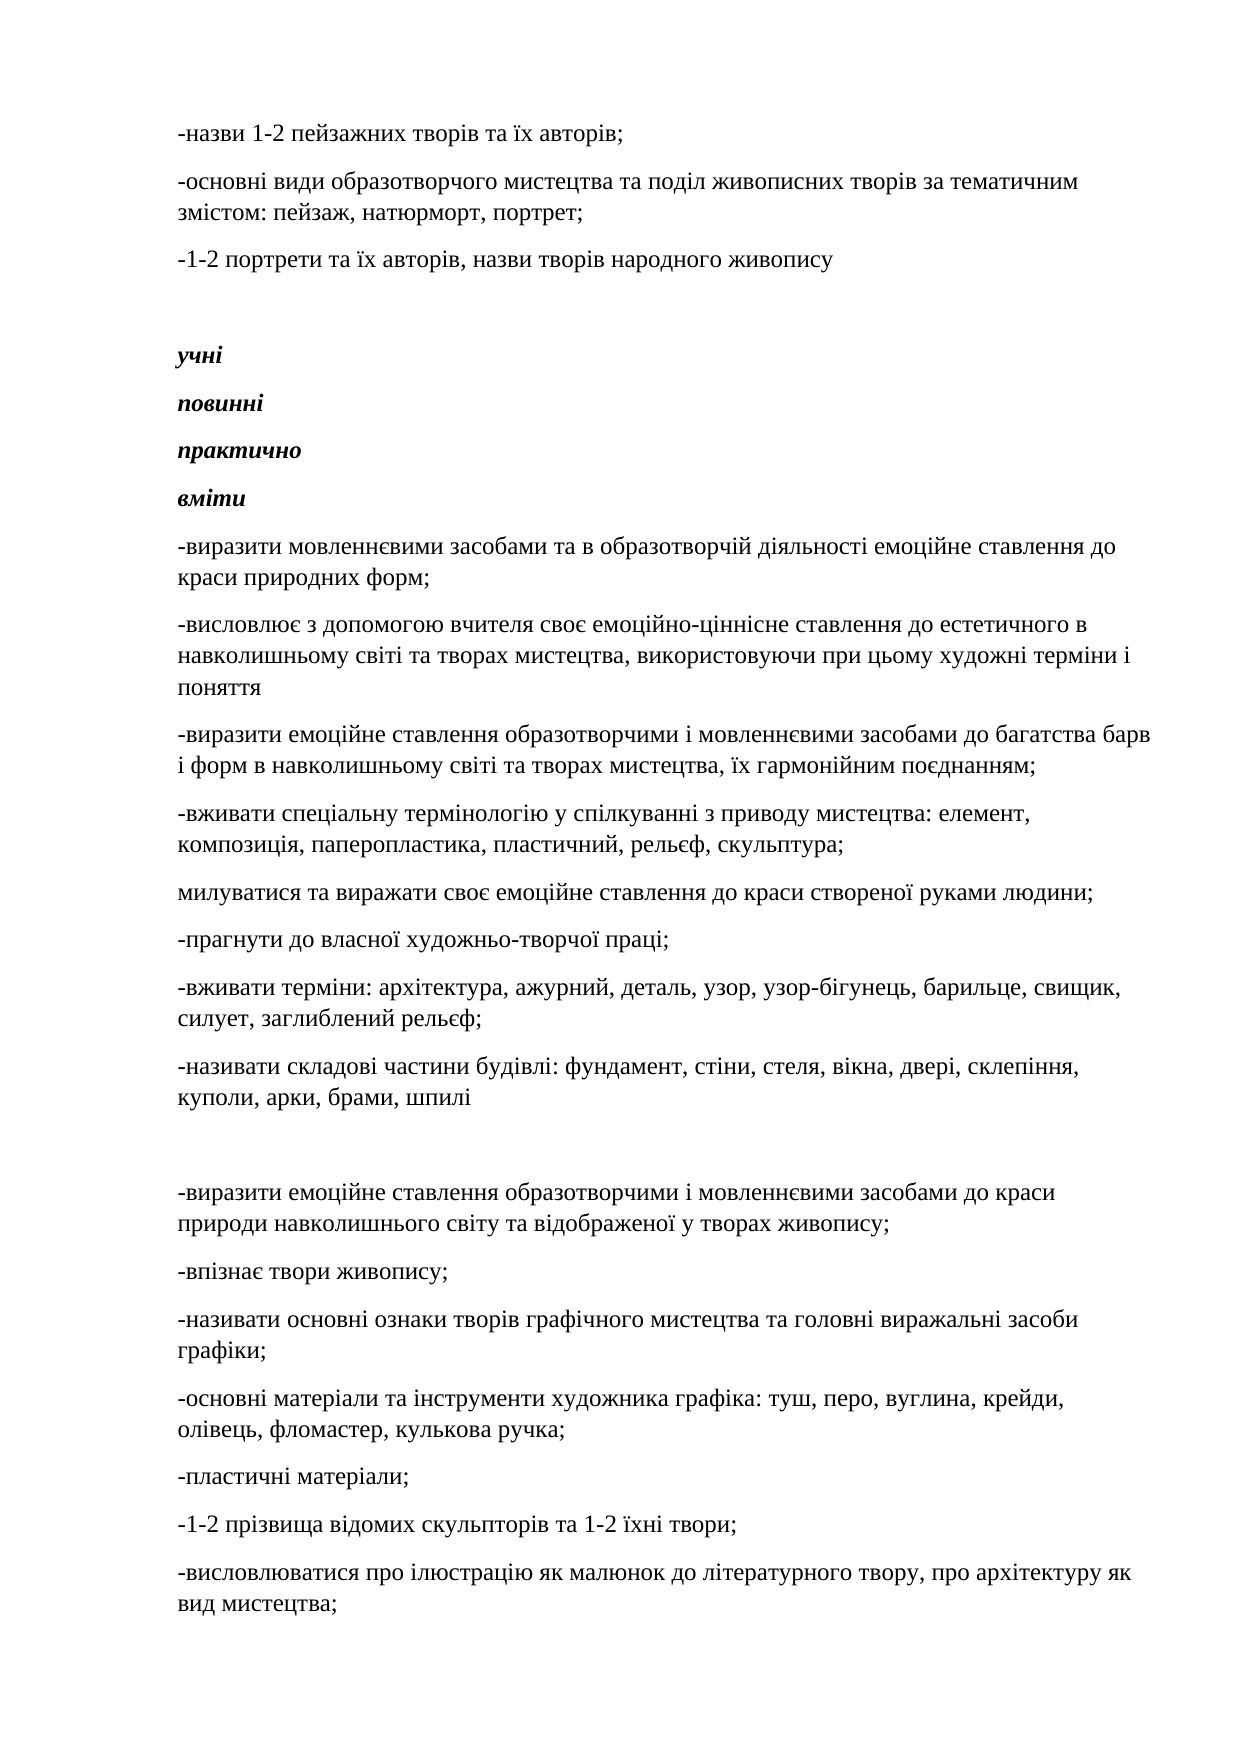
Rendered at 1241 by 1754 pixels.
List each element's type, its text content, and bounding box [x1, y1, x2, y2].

text -виразити емоційне ставлення образотворчими і мовленнєвими засобами до краси природи навколишнього світу та відображеної у творах живопису; [177, 1177, 1152, 1237]
text практично [177, 435, 1152, 464]
text вміти [177, 483, 1152, 512]
text -висловлює з допомогою вчителя своє емоційно-ціннісне ставлення до естетичного в навколишньому світі та творах мистецтва, використовуючи при цьому художні терміни і поняття [177, 609, 1152, 700]
text повинні [177, 388, 1152, 416]
text -пластичні матеріали; [177, 1461, 1152, 1490]
text -назви 1-2 пейзажних творів та їх авторів; [177, 118, 1152, 147]
text -називати основні ознаки творів графічного мистецтва та головні виражальні засоби графіки; [177, 1304, 1152, 1364]
text -основні види образотворчого мистецтва та поділ живописних творів за тематичним змістом: пейзаж, натюрморт, портрет; [177, 166, 1152, 226]
text -вживати терміни: архітектура, ажурний, деталь, узор, узор-бігунець, барильце, свищик, силует, заглиблений рельєф; [177, 972, 1152, 1032]
text -називати складові частини будівлі: фундамент, стіни, стеля, вікна, двері, склепіння, куполи, арки, брами, шпилі [177, 1051, 1152, 1111]
text -1-2 прізвища відомих скульпторів та 1-2 їхні твори; [177, 1509, 1152, 1538]
text -1-2 портрети та їх авторів, назви творів народного живопису [177, 244, 1152, 273]
text учні [177, 340, 1152, 369]
text -виразити мовленнєвими засобами та в образотворчій діяльності емоційне ставлення до краси природних форм; [177, 531, 1152, 591]
text -виразити емоційне ставлення образотворчими і мовленнєвими засобами до багатства барв і форм в навколишньому світі та творах мистецтва, їх гармонійним поєднанням; [177, 719, 1152, 779]
text -основні матеріали та інструменти художника графіка: туш, перо, вуглина, крейди, олівець, фломастер, кулькова ручка; [177, 1383, 1152, 1442]
text -прагнути до власної художньо-творчої праці; [177, 924, 1152, 953]
text -висловлюватися про ілюстрацію як малюнок до літературного твору, про архітектуру як вид мистецтва; [177, 1557, 1152, 1617]
text -вживати спеціальну термінологію у спілкуванні з приводу мистецтва: елемент, композиція, паперопластика, пластичний, рельєф, скульптура; [177, 798, 1152, 858]
text милуватися та виражати своє емоційне ставлення до краси створеної руками людини; [177, 877, 1152, 906]
text -впізнає твори живопису; [177, 1256, 1152, 1285]
